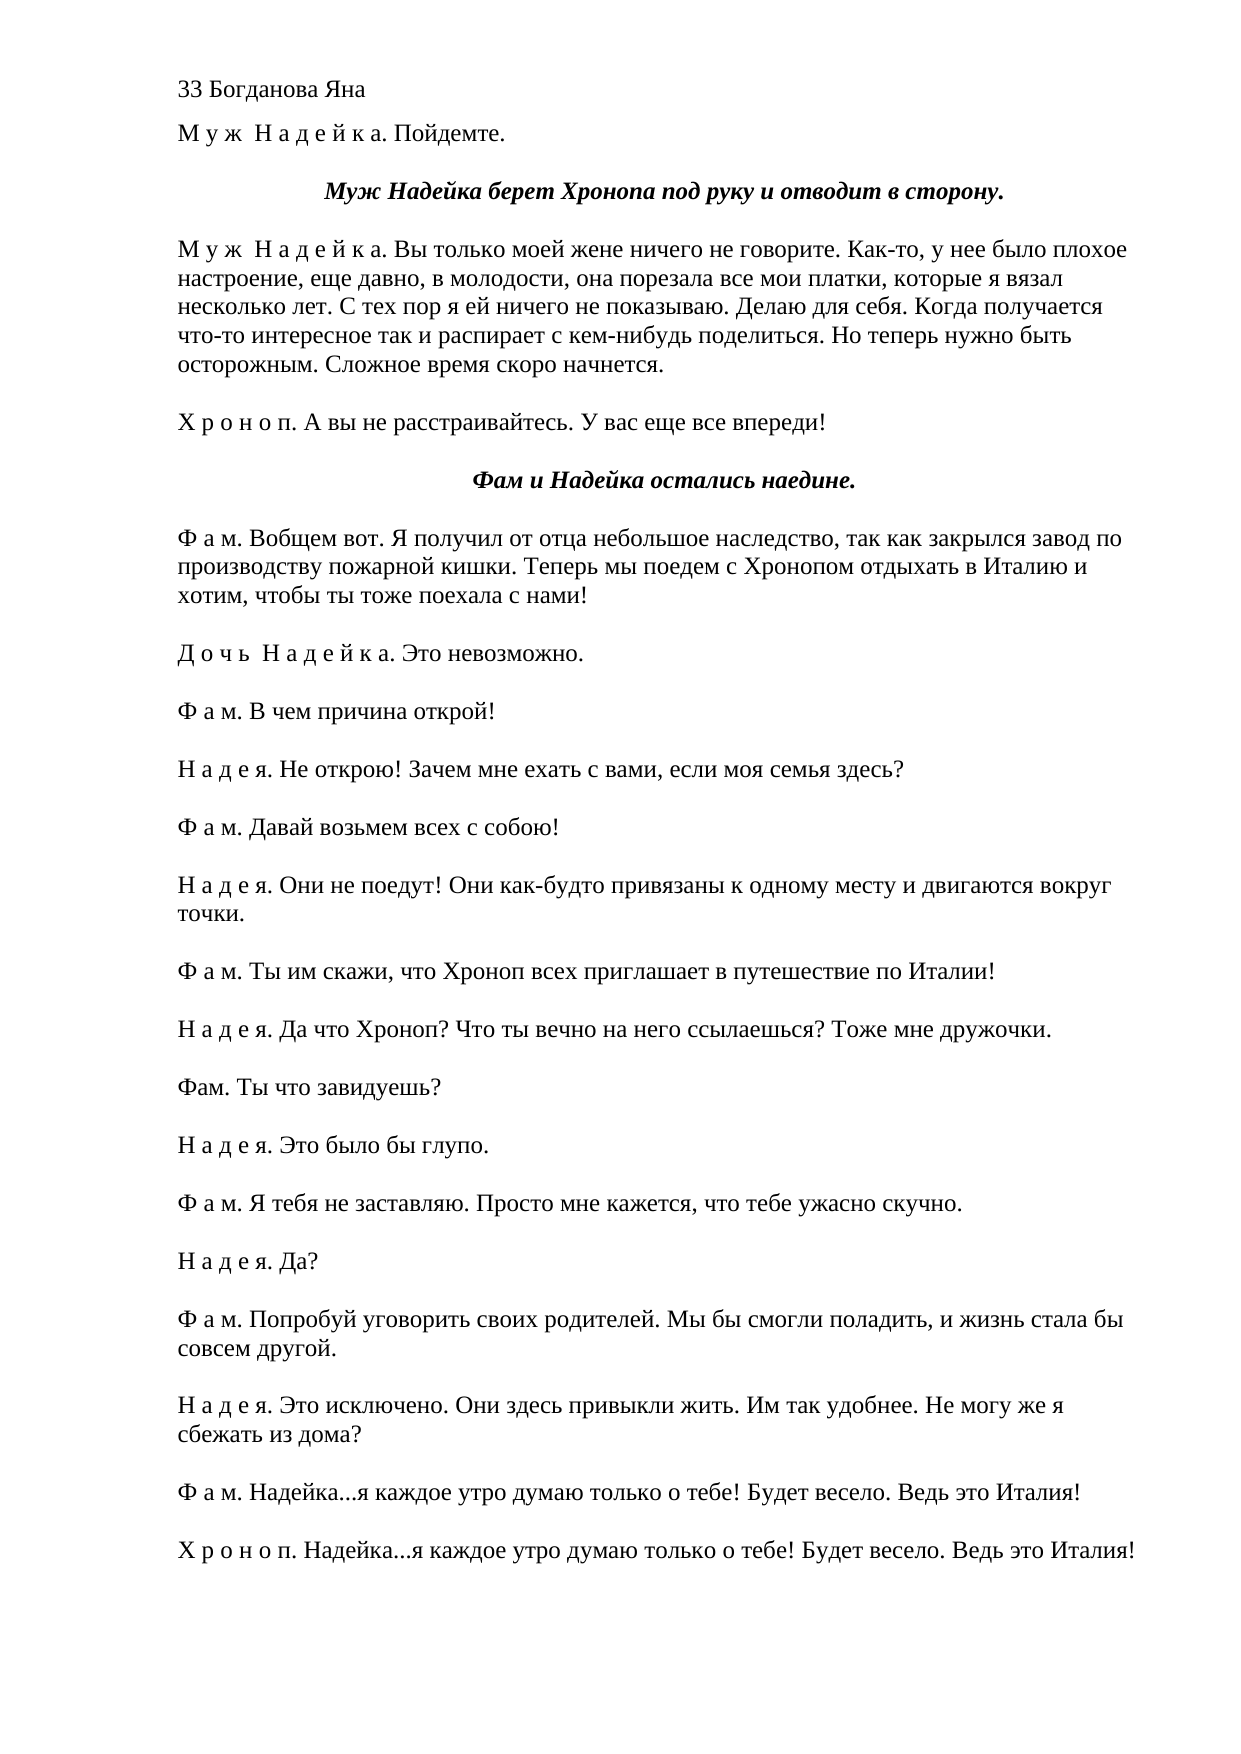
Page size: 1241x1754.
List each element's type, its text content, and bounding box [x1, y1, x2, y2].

text Фам и Надейка остались наедине. [177, 465, 1152, 493]
text Ф а м. Надейка...я каждое утро думаю только о тебе! Будет весело. Ведь это Италия! [177, 1477, 1152, 1506]
text Ф а м. Давай возьмем всех с собою! [177, 812, 1152, 841]
text Ф а м. Попробуй уговорить своих родителей. Мы бы смогли поладить, и жизнь стала бы совсем другой. [177, 1304, 1152, 1361]
text М у ж Н а д е й к а. Пойдемте. [177, 118, 1152, 147]
text Муж Надейка берет Хронопа под руку и отводит в сторону. [177, 176, 1152, 205]
text Н а д е я. Да что Хроноп? Что ты вечно на него ссылаешься? Тоже мне дружочки. [177, 1014, 1152, 1043]
text Ф а м. Я тебя не заставляю. Просто мне кажется, что тебе ужасно скучно. [177, 1188, 1152, 1217]
text Н а д е я. Это исключено. Они здесь привыкли жить. Им так удобнее. Не могу же я сбежать из дома? [177, 1391, 1152, 1448]
text Ф а м. Вобщем вот. Я получил от отца небольшое наследство, так как закрылся завод по производству пожарной кишки. Теперь мы поедем с Хронопом отдыхать в Италию и хотим, чтобы ты тоже поехала с нами! [177, 523, 1152, 609]
text Х р о н о п. А вы не расстраивайтесь. У вас еще все впереди! [177, 407, 1152, 436]
text Н а д е я. Это было бы глупо. [177, 1130, 1152, 1159]
text М у ж Н а д е й к а. Вы только моей жене ничего не говорите. Как-то, у нее было плохое настроение, еще давно, в молодости, она порезала все мои платки, которые я вязал несколько лет. С тех пор я ей ничего не показываю. Делаю для себя. Когда получается что-то интересное так и распирает с кем-нибудь поделиться. Но теперь нужно быть осторожным. Сложное время скоро начнется. [177, 234, 1152, 378]
text Ф а м. Ты им скажи, что Хроноп всех приглашает в путешествие по Италии! [177, 956, 1152, 985]
text Х р о н о п. Надейка...я каждое утро думаю только о тебе! Будет весело. Ведь это Италия! [177, 1535, 1152, 1564]
text Н а д е я. Да? [177, 1246, 1152, 1275]
text Д о ч ь Н а д е й к а. Это невозможно. [177, 638, 1152, 667]
text Ф а м. В чем причина открой! [177, 696, 1152, 725]
text Фам. Ты что завидуешь? [177, 1072, 1152, 1101]
text Н а д е я. Они не поедут! Они как-будто привязаны к одному месту и двигаются вокруг точки. [177, 870, 1152, 927]
text Н а д е я. Не открою! Зачем мне ехать с вами, если моя семья здесь? [177, 754, 1152, 783]
